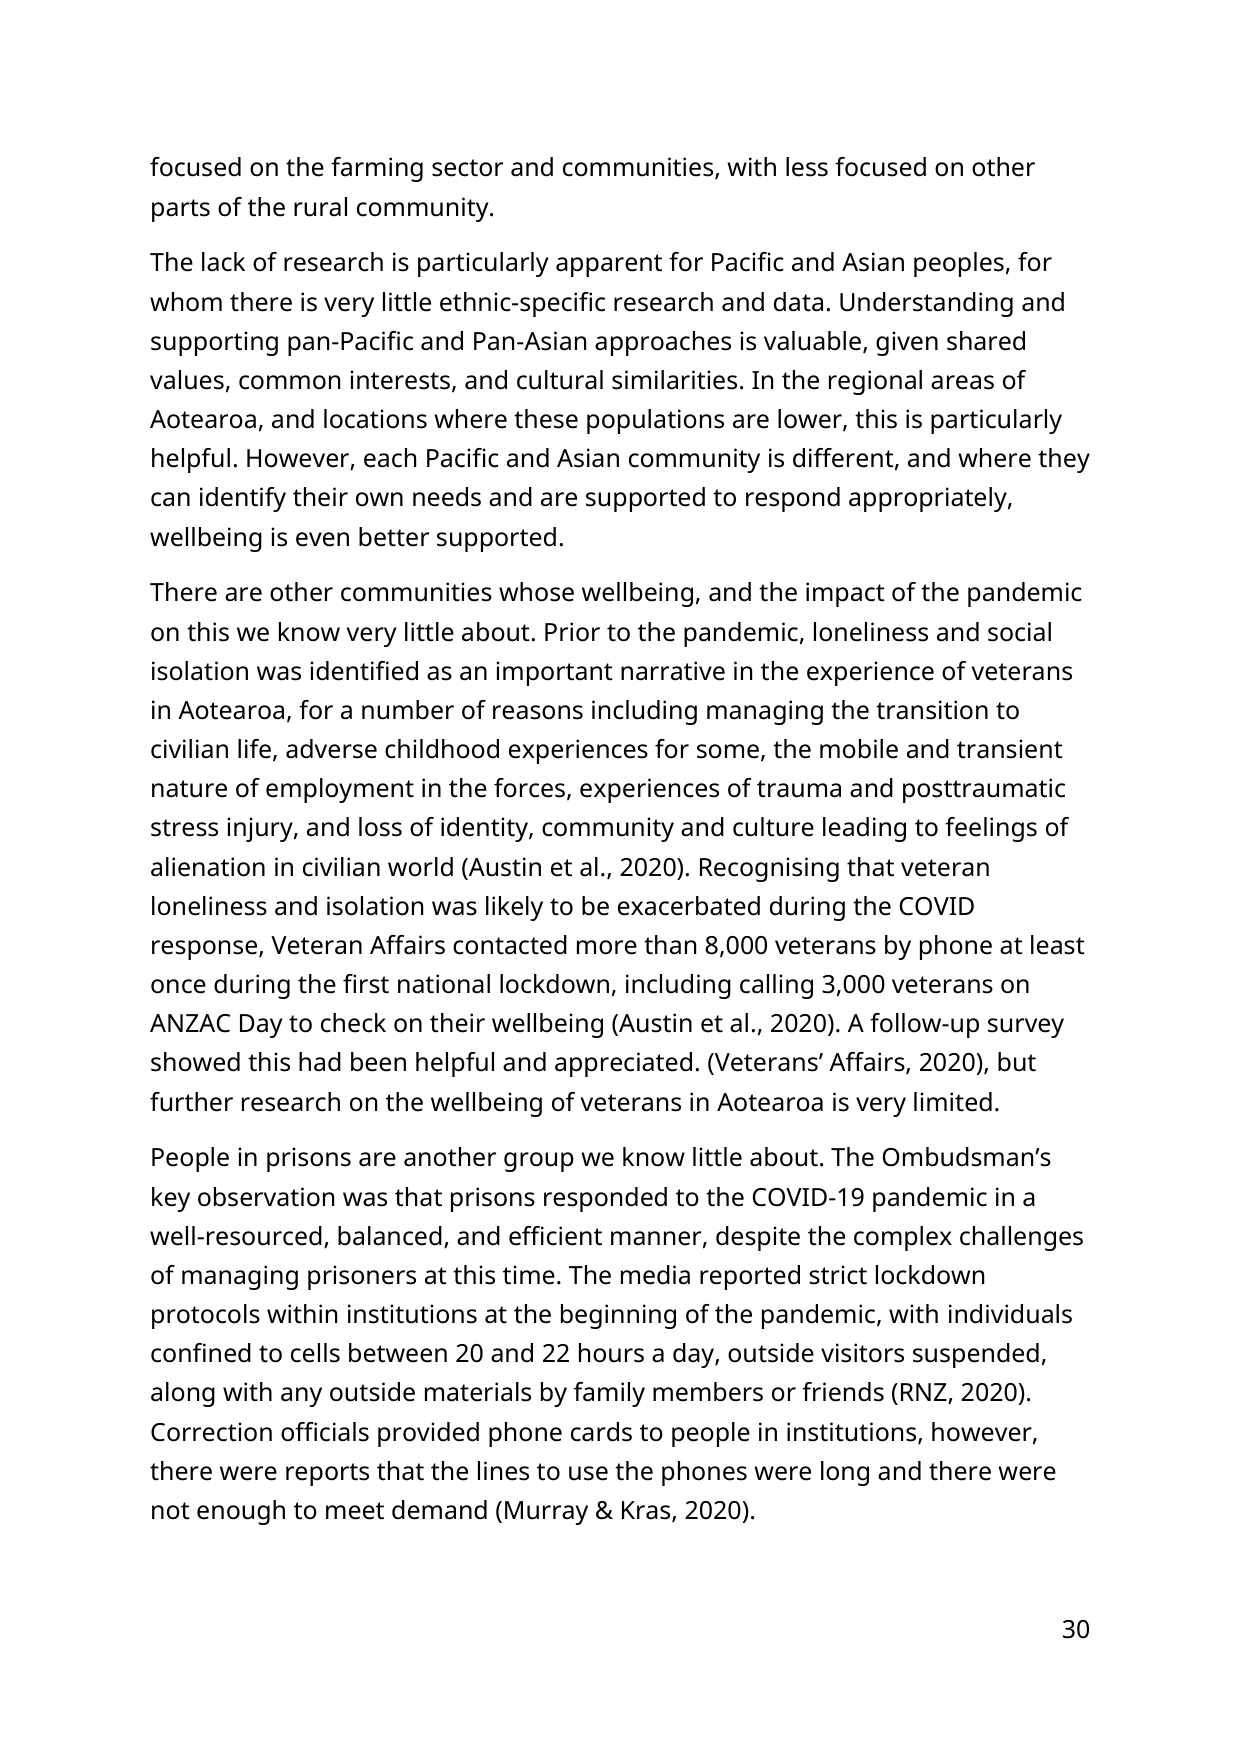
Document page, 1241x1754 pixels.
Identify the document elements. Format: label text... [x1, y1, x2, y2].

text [150, 150, 1090, 223]
text People in prisons are another group we know little about. The Ombudsman’s key observation was that prisons responded to the COVID-19 pandemic in a well-resourced, balanced, and efficient manner, despite the complex challenges of managing prisoners at this time. The media reported strict lockdown protocols within institutions at the beginning of the pandemic, with individuals confined to cells between 20 and 22 hours a day, outside visitors suspended, along with any outside materials by family members or friends (RNZ, 2020). Correction officials provided phone cards to people in institutions, however, there were reports that the lines to use the phones were long and there were not enough to meet demand (Murray & Kras, 2020). [150, 1140, 1090, 1527]
text The lack of research is particularly apparent for Pacific and Asian peoples, for whom there is very little ethnic-specific research and data. Understanding and supporting pan-Pacific and Pan-Asian approaches is valuable, given shared values, common interests, and cultural similarities. In the regional areas of Aotearoa, and locations where these populations are lower, this is particularly helpful. However, each Pacific and Asian community is different, and where they can identify their own needs and are supported to respond appropriately, wellbeing is even better supported. [150, 245, 1090, 553]
text There are other communities whose wellbeing, and the impact of the pandemic on this we know very little about. Prior to the pandemic, loneliness and social isolation was identified as an important narrative in the experience of veterans in Aotearoa, for a number of reasons including managing the transition to civilian life, adverse childhood experiences for some, the mobile and transient nature of employment in the forces, experiences of trauma and posttraumatic stress injury, and loss of identity, community and culture leading to feelings of alienation in civilian world (Austin et al., 2020). Recognising that veteran loneliness and isolation was likely to be exacerbated during the COVID response, Veteran Affairs contacted more than 8,000 veterans by phone at least once during the first national lockdown, including calling 3,000 veterans on ANZAC Day to check on their wellbeing (Austin et al., 2020). A follow-up survey showed this had been helpful and appreciated. (Veterans’ Affairs, 2020), but further research on the wellbeing of veterans in Aotearoa is very limited. [150, 575, 1090, 1118]
